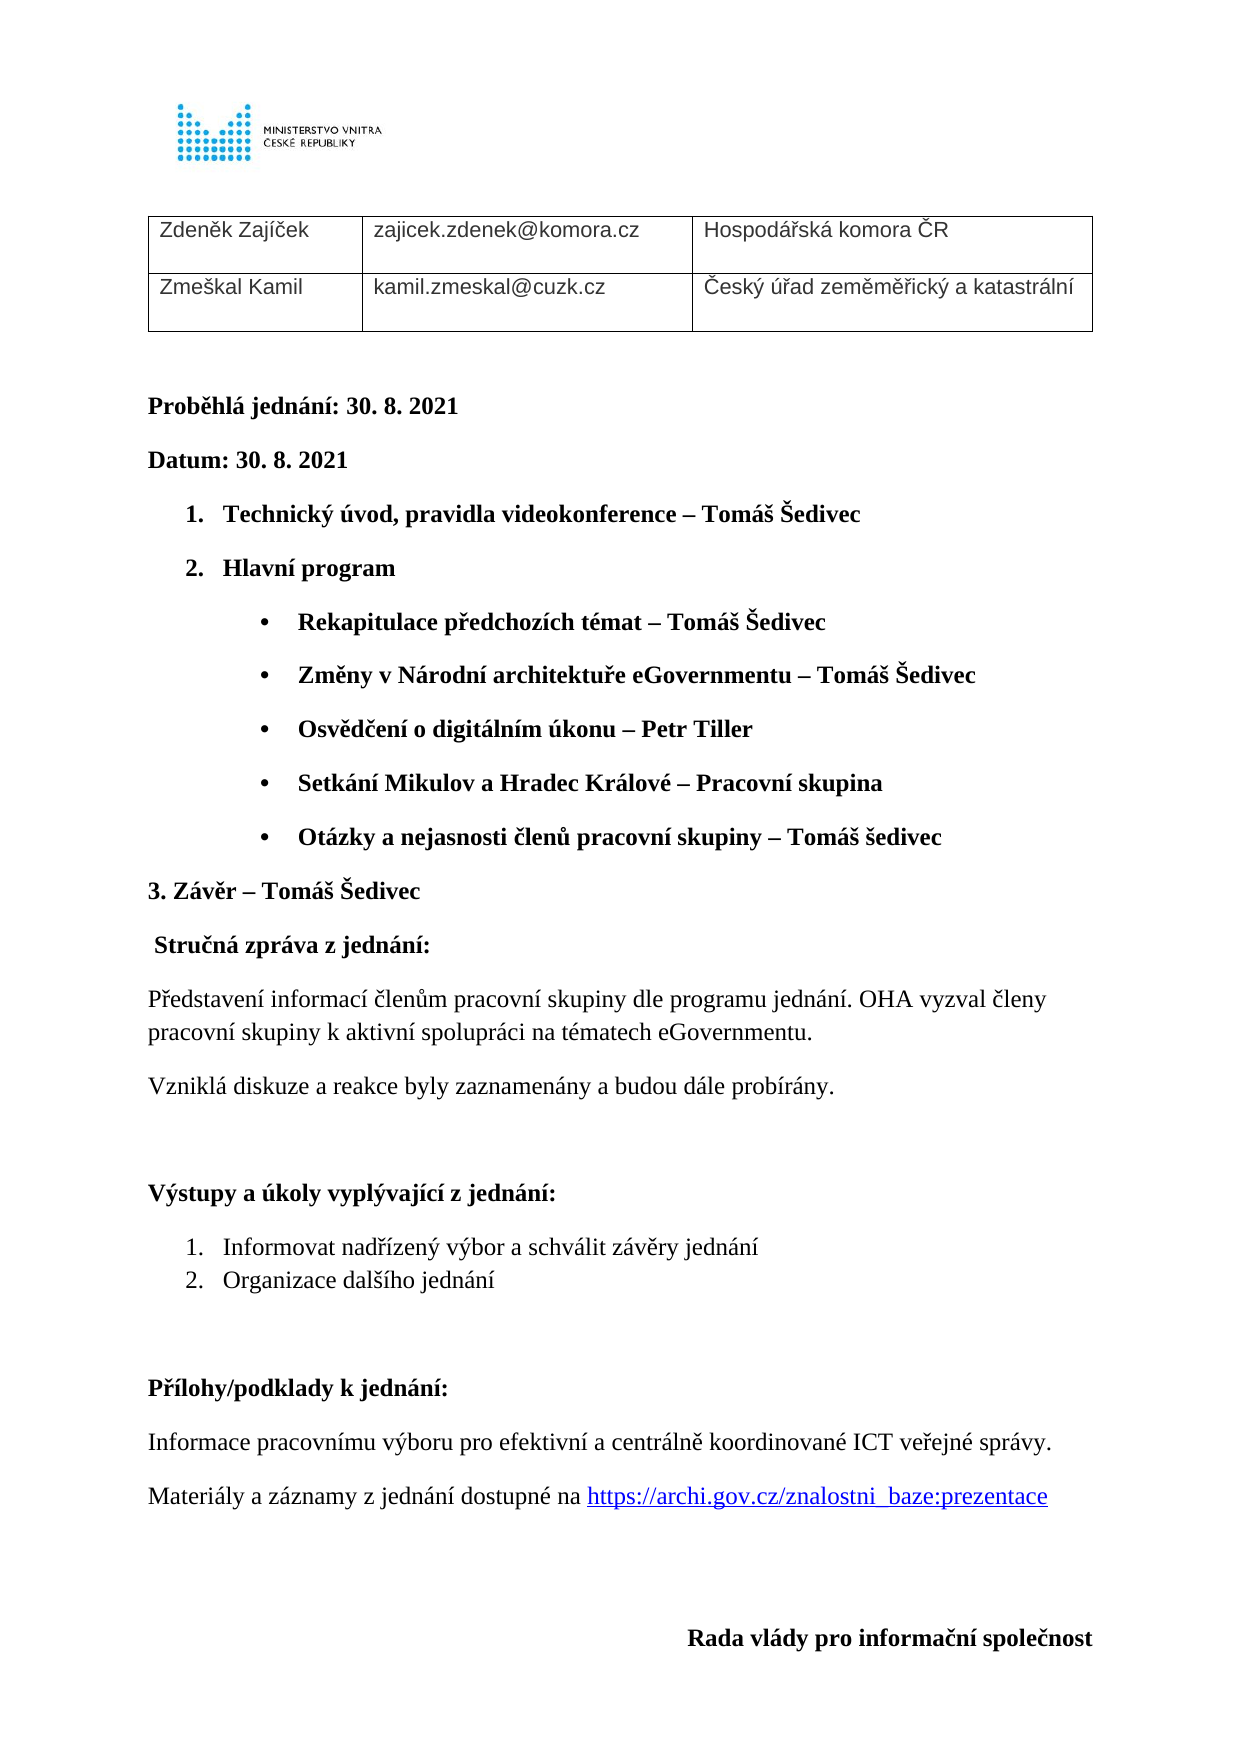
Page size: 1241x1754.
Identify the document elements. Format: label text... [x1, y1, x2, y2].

text 3. Závěr – Tomáš Šedivec [148, 876, 1093, 905]
text Vzniklá diskuze a reakce byly zaznamenány a budou dále probírány. [148, 1071, 1093, 1099]
text Informace pracovnímu výboru pro efektivní a centrálně koordinované ICT veřejné správy. [148, 1427, 1093, 1456]
table_cell Hospodářská komora ČR [693, 217, 1092, 273]
table_cell Český úřad zeměměřický a katastrální [693, 274, 1092, 331]
text Datum: 30. 8. 2021 [148, 445, 1093, 474]
text Stručná zpráva z jednání: [148, 930, 1093, 959]
list Technický úvod, pravidla videokonference – Tomáš Šedivec [185, 499, 1093, 527]
list Setkání Mikulov a Hradec Králové – Pracovní skupina [260, 768, 1093, 797]
list Organizace dalšího jednání [185, 1265, 1093, 1294]
table_cell kamil.zmeskal@cuzk.cz [363, 274, 692, 331]
text Materiály a záznamy z jednání dostupné na https://archi.gov.cz/znalostni_baze:prezentace [148, 1481, 1093, 1509]
text Představení informací členům pracovní skupiny dle programu jednání. OHA vyzval členy pracovní skupiny k aktivní spolupráci na tématech eGovernmentu. [148, 984, 1093, 1046]
list Osvědčení o digitálním úkonu – Petr Tiller [260, 714, 1093, 743]
text Proběhlá jednání: 30. 8. 2021 [148, 391, 1093, 420]
list Změny v Národní architektuře eGovernmentu – Tomáš Šedivec [260, 660, 1093, 689]
text Výstupy a úkoly vyplývající z jednání: [148, 1178, 1093, 1207]
table_cell zajicek.zdenek@komora.cz [363, 217, 692, 273]
list Rekapitulace předchozích témat – Tomáš Šedivec [260, 606, 1093, 635]
picture [147, 73, 412, 191]
text Přílohy/podklady k jednání: [148, 1373, 1093, 1402]
table_cell Zmeškal Kamil [149, 274, 362, 331]
table_cell Zdeněk Zajíček [149, 217, 362, 273]
list Hlavní program [185, 553, 1093, 581]
list Informovat nadřízený výbor a schválit závěry jednání [185, 1232, 1093, 1261]
list Otázky a nejasnosti členů pracovní skupiny – Tomáš šedivec [260, 822, 1093, 851]
